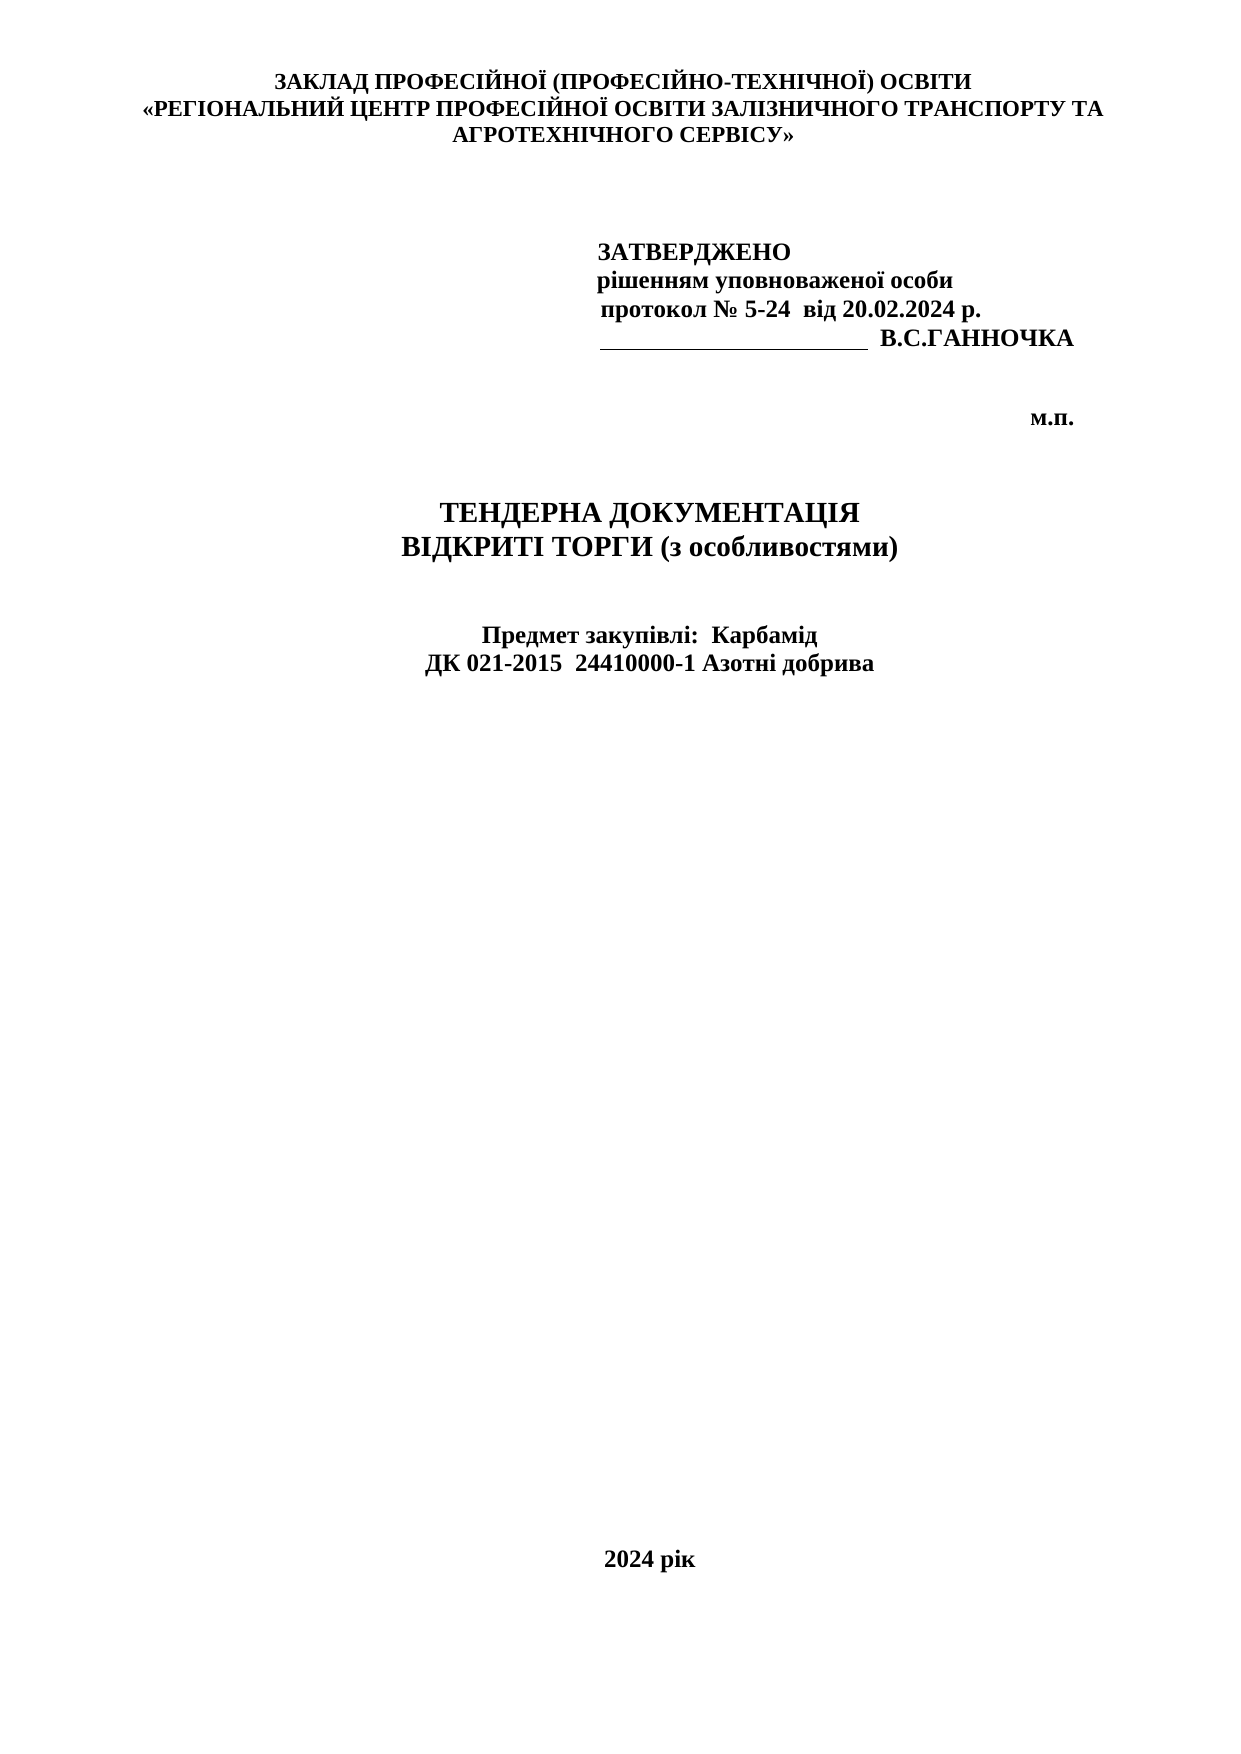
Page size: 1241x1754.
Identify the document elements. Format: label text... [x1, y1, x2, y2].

list ТЕНДЕРНА ДОКУМЕНТАЦІЯ [118, 495, 1181, 529]
list ВІДКРИТІ ТОРГИ (з особливостями) [118, 529, 1181, 562]
list Предмет закупівлі: Карбамід [118, 620, 1181, 648]
list ДК 021-2015 24410000-1 Азотні добрива [118, 648, 1181, 677]
text «РЕГІОНАЛЬНИЙ ЦЕНТР ПРОФЕСІЙНОЇ ОСВІТИ ЗАЛІЗНИЧНОГО ТРАНСПОРТУ ТА АГРОТЕХНІЧНОГО СЕРВІСУ» [65, 95, 1181, 147]
text ЗАКЛАД ПРОФЕСІЙНОЇ (ПРОФЕСІЙНО-ТЕХНІЧНОЇ) ОСВІТИ [65, 68, 1181, 95]
table_header ЗАТВЕРДЖЕНО рішенням уповноваженої особи протокол № 5-24 від 20.02.2024 р. В.С.ГАННОЧКА м.п. [570, 148, 1084, 462]
text 2024 рік [118, 1544, 1181, 1572]
